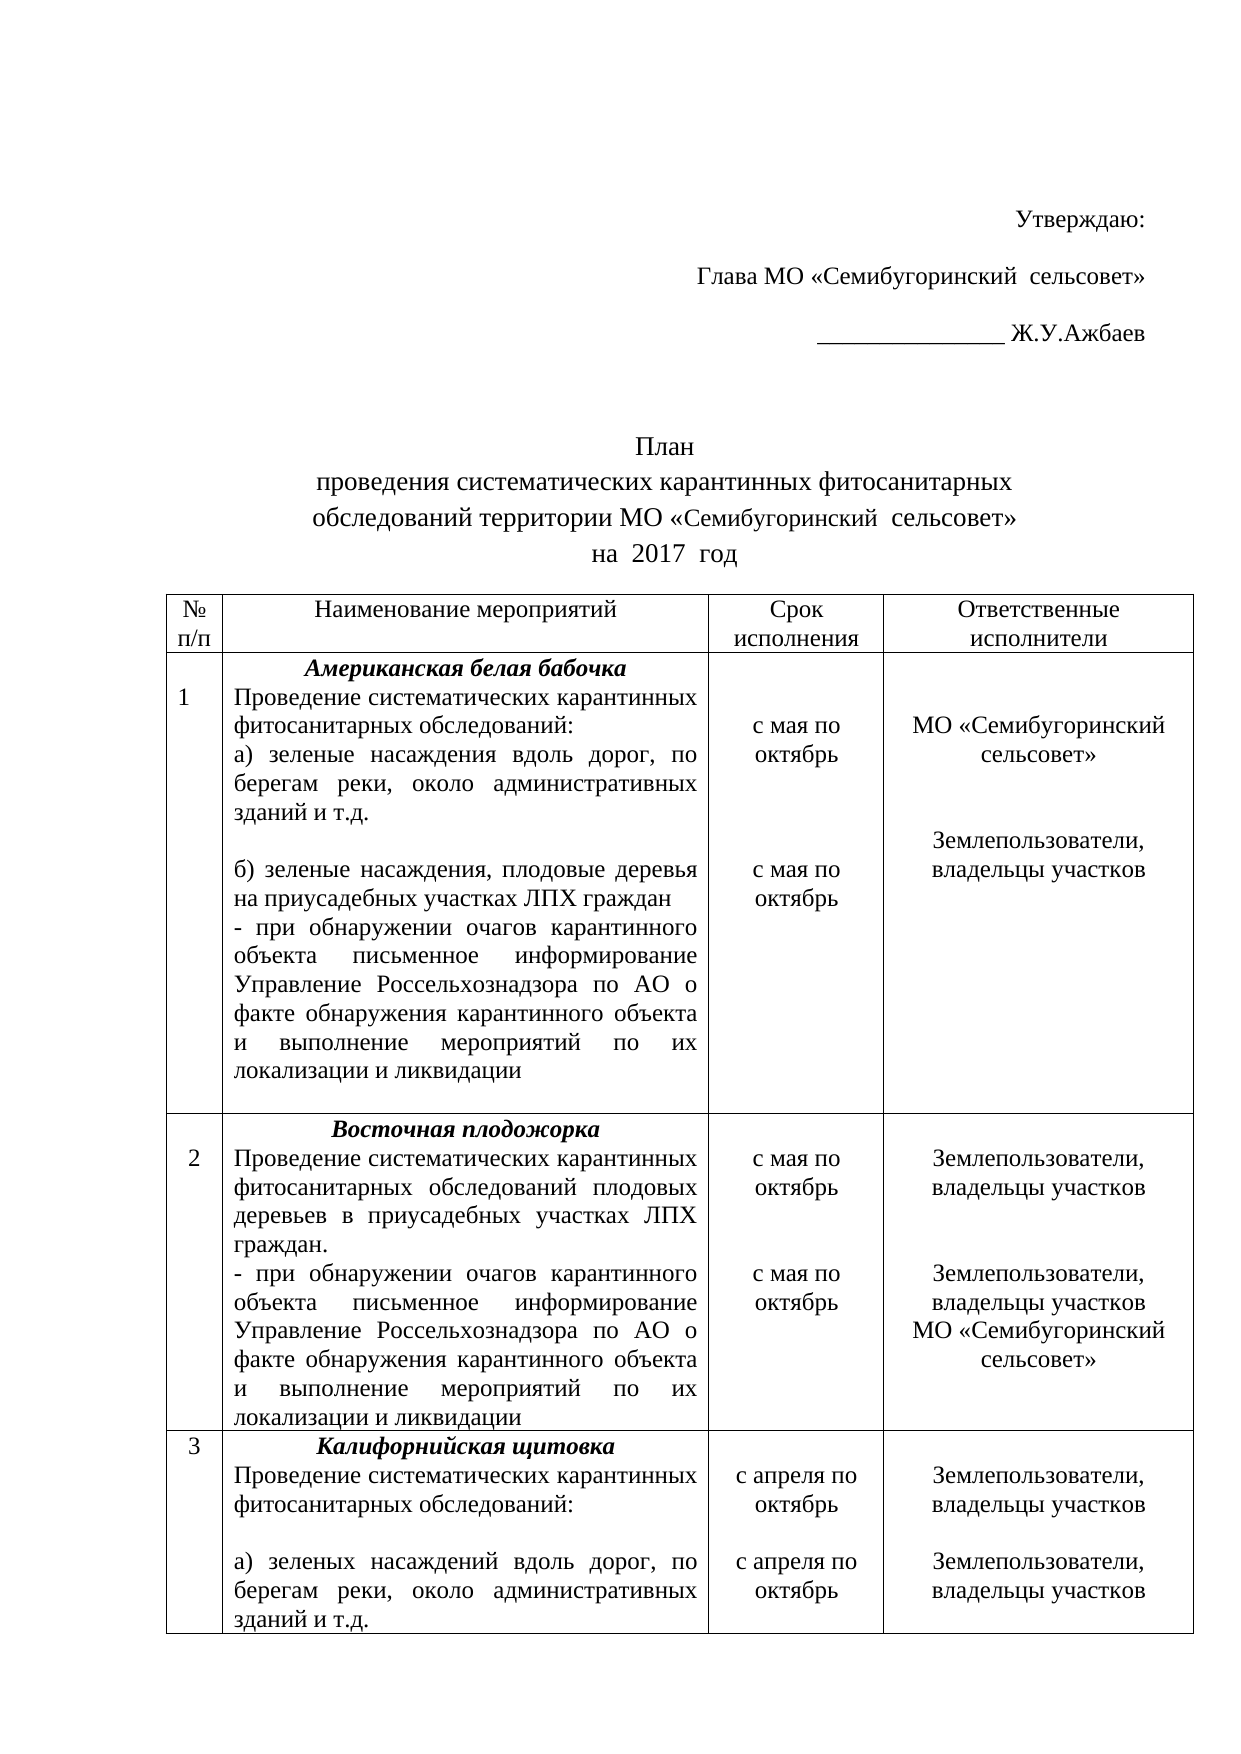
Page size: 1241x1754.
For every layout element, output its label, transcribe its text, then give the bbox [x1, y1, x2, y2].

table_cell Американская белая бабочка Проведение систематических карантинных фитосанитарных обследований: а) зеленые насаждения вдоль дорог, по берегам реки, около административных зданий и т.д. б) зеленые насаждения, плодовые деревья на приусадебных участках ЛПХ граждан - при обнаружении очагов карантинного объекта письменное информирование Управление Россельхознадзора по АО о факте обнаружения карантинного объекта и выполнение мероприятий по их локализации и ликвидации [223, 653, 708, 1113]
table_cell с мая по октябрь с мая по октябрь [709, 653, 883, 1113]
table_cell 3 [167, 1431, 222, 1633]
text Утверждаю: [838, 204, 1145, 233]
table_cell Восточная плодожорка Проведение систематических карантинных фитосанитарных обследований плодовых деревьев в приусадебных участках ЛПХ граждан. - при обнаружении очагов карантинного объекта письменное информирование Управление Россельхознадзора по АО о факте обнаружения карантинного объекта и выполнение мероприятий по их локализации и ликвидации [223, 1114, 708, 1430]
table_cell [709, 1431, 883, 1633]
table_cell 1 [167, 653, 222, 1113]
table_header № п/п [167, 595, 222, 652]
text на 2017 год [177, 537, 1152, 568]
text План [177, 430, 1152, 461]
table_header Наименование мероприятий [223, 595, 708, 652]
table_cell 2 [167, 1114, 222, 1430]
table_cell с мая по октябрь с мая по октябрь [709, 1114, 883, 1430]
table_cell МО «Семибугоринский сельсовет» Землепользователи, владельцы участков [884, 653, 1193, 1113]
text обследований территории МО «Семибугоринский сельсовет» [177, 501, 1152, 532]
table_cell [884, 1431, 1193, 1633]
text _______________ Ж.У.Ажбаев [694, 319, 1145, 347]
text проведения систематических карантинных фитосанитарных [177, 466, 1152, 497]
table_cell Землепользователи, владельцы участков Землепользователи, владельцы участков МО «Семибугоринский сельсовет» [884, 1114, 1193, 1430]
text Глава МО «Семибугоринский сельсовет» [694, 262, 1145, 290]
table_header Ответственные исполнители [884, 595, 1193, 652]
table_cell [223, 1431, 708, 1633]
table_header Срок исполнения [709, 595, 883, 652]
